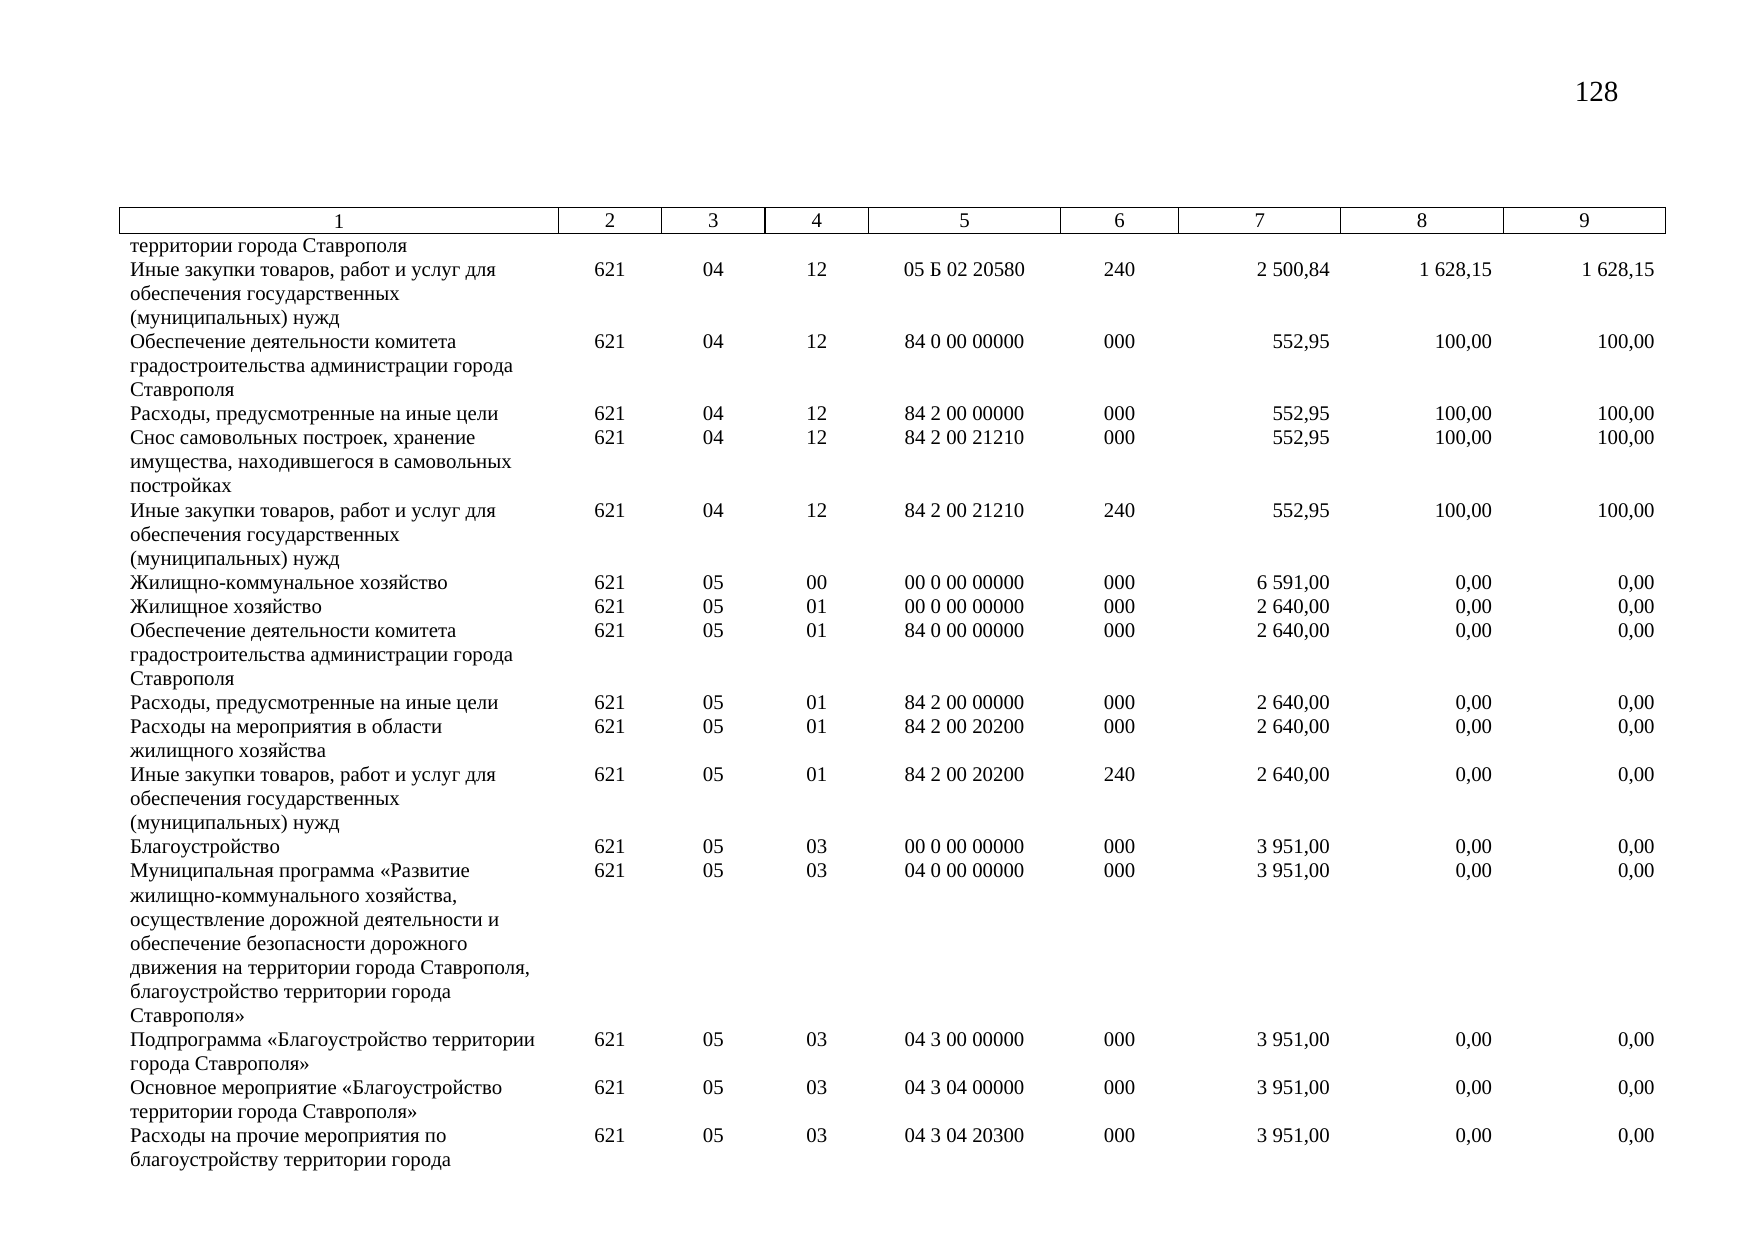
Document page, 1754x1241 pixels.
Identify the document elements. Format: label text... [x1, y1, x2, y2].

table_header 1 [120, 208, 558, 233]
table_header 4 [766, 208, 868, 233]
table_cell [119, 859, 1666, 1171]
table_header 3 [662, 208, 764, 233]
table_header 6 [1061, 208, 1178, 233]
table_header 7 [1179, 208, 1340, 233]
table_header 8 [1341, 208, 1503, 233]
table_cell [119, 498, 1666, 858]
table_header 9 [1504, 208, 1665, 233]
table_header 2 [559, 208, 661, 233]
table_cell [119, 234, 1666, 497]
table_header 5 [869, 208, 1060, 233]
